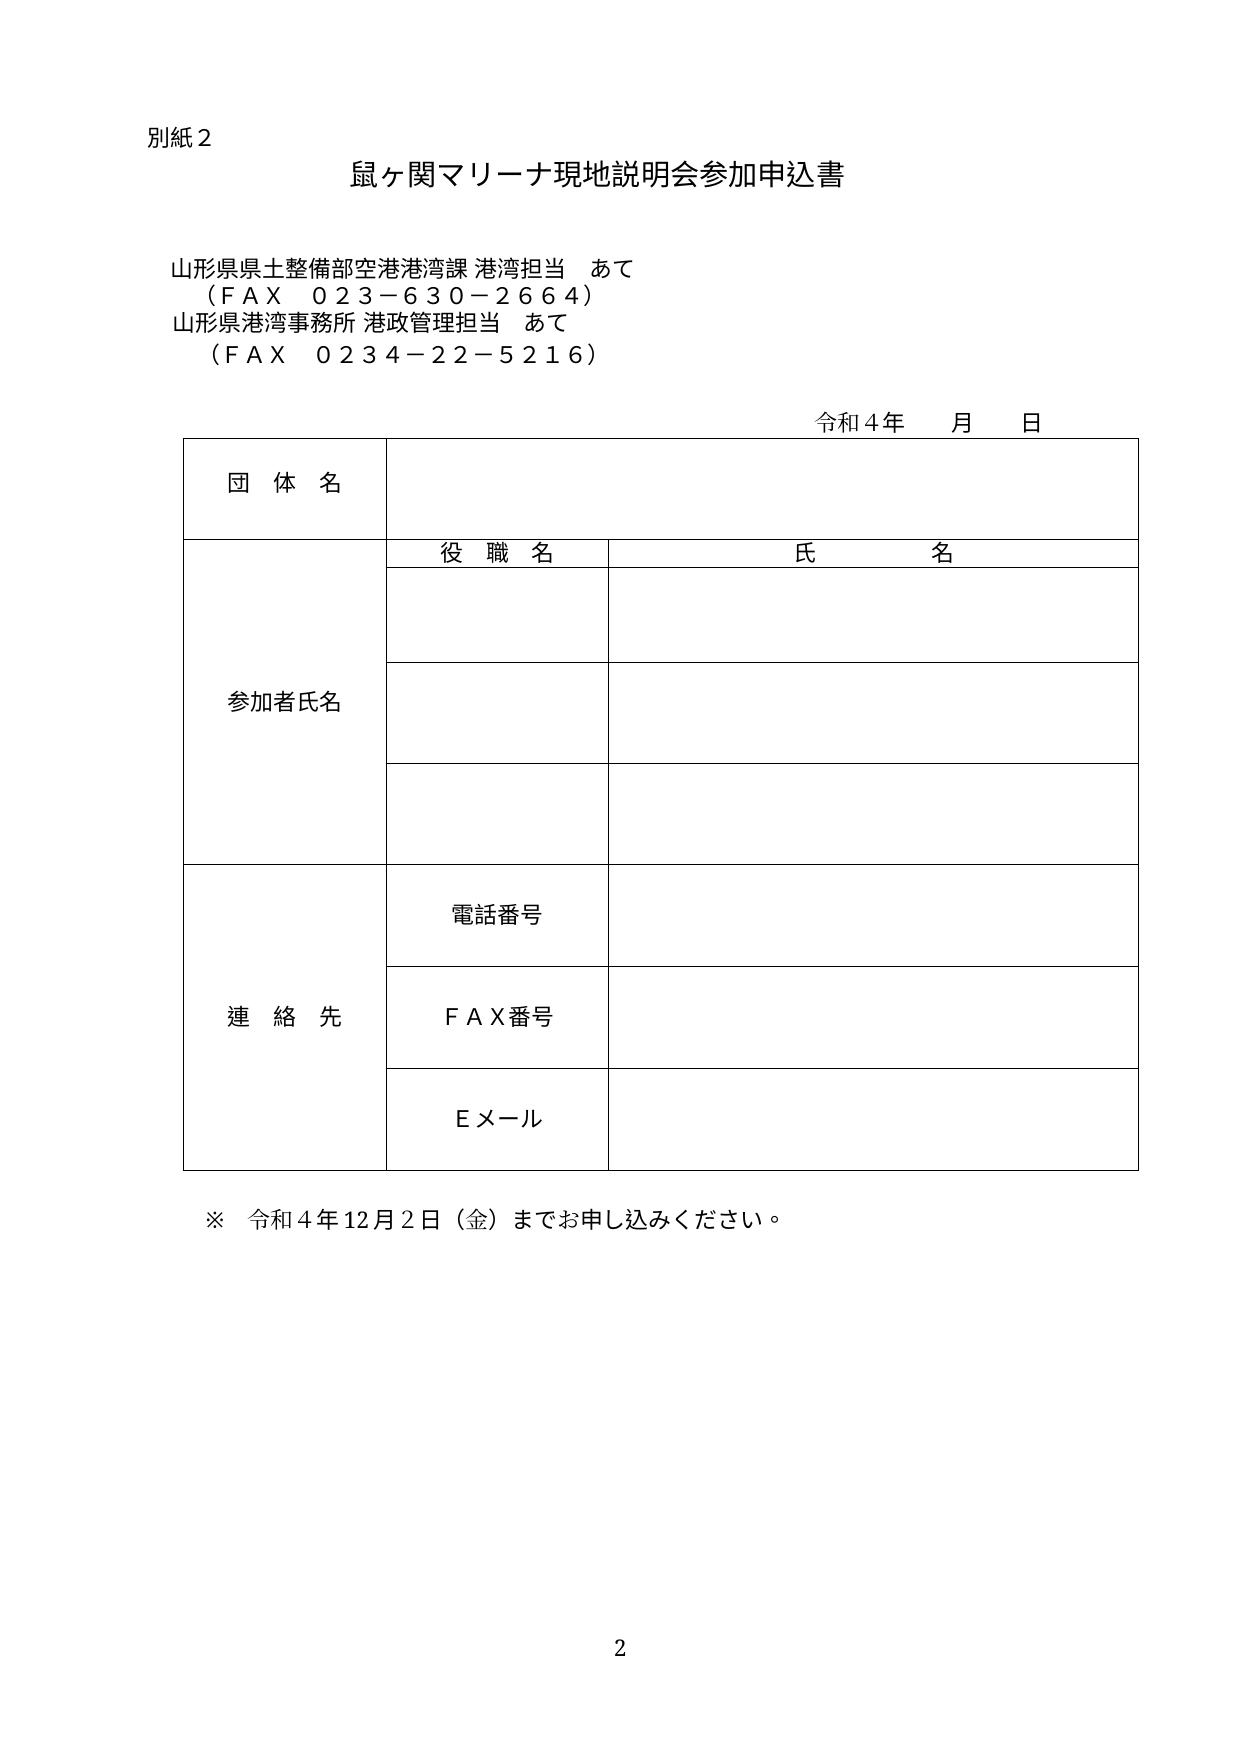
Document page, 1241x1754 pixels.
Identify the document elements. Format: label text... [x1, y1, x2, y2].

table_cell 電話番号 [387, 865, 608, 966]
table_cell 参加者氏名 [184, 540, 386, 864]
table_cell 役 職 名 [387, 540, 608, 567]
table_cell [609, 764, 1138, 864]
text （ＦＡＸ ０２３４－２２－５２１６） [148, 337, 1092, 374]
table_cell [387, 568, 608, 662]
table_cell [387, 764, 608, 864]
table_cell [387, 663, 608, 763]
table_header 団 体 名 [184, 439, 386, 539]
table_header [387, 439, 1138, 539]
table_cell ＦＡＸ番号 [387, 967, 608, 1068]
table_cell 氏 名 [609, 540, 1138, 567]
table_cell 連 絡 先 [184, 865, 386, 1170]
table_cell [609, 1069, 1138, 1170]
text ※ 令和４年12月２日（金）までお申し込みください。 [187, 1202, 1092, 1236]
table_cell [609, 865, 1138, 966]
text 山形県港湾事務所 港政管理担当 あて [148, 310, 1092, 337]
table_cell [609, 967, 1138, 1068]
text （ＦＡＸ ０２３－６３０－２６６４） [148, 283, 1092, 310]
text 鼠ヶ関マリーナ現地説明会参加申込書 [148, 152, 1046, 194]
text 別紙２ [148, 125, 1092, 152]
text 令和４年 月 日 [148, 405, 1043, 438]
table_cell [609, 568, 1138, 662]
table_cell [609, 663, 1138, 763]
text 山形県県土整備部空港港湾課 港湾担当 あて [148, 257, 1092, 283]
table_cell Ｅメール [387, 1069, 608, 1170]
